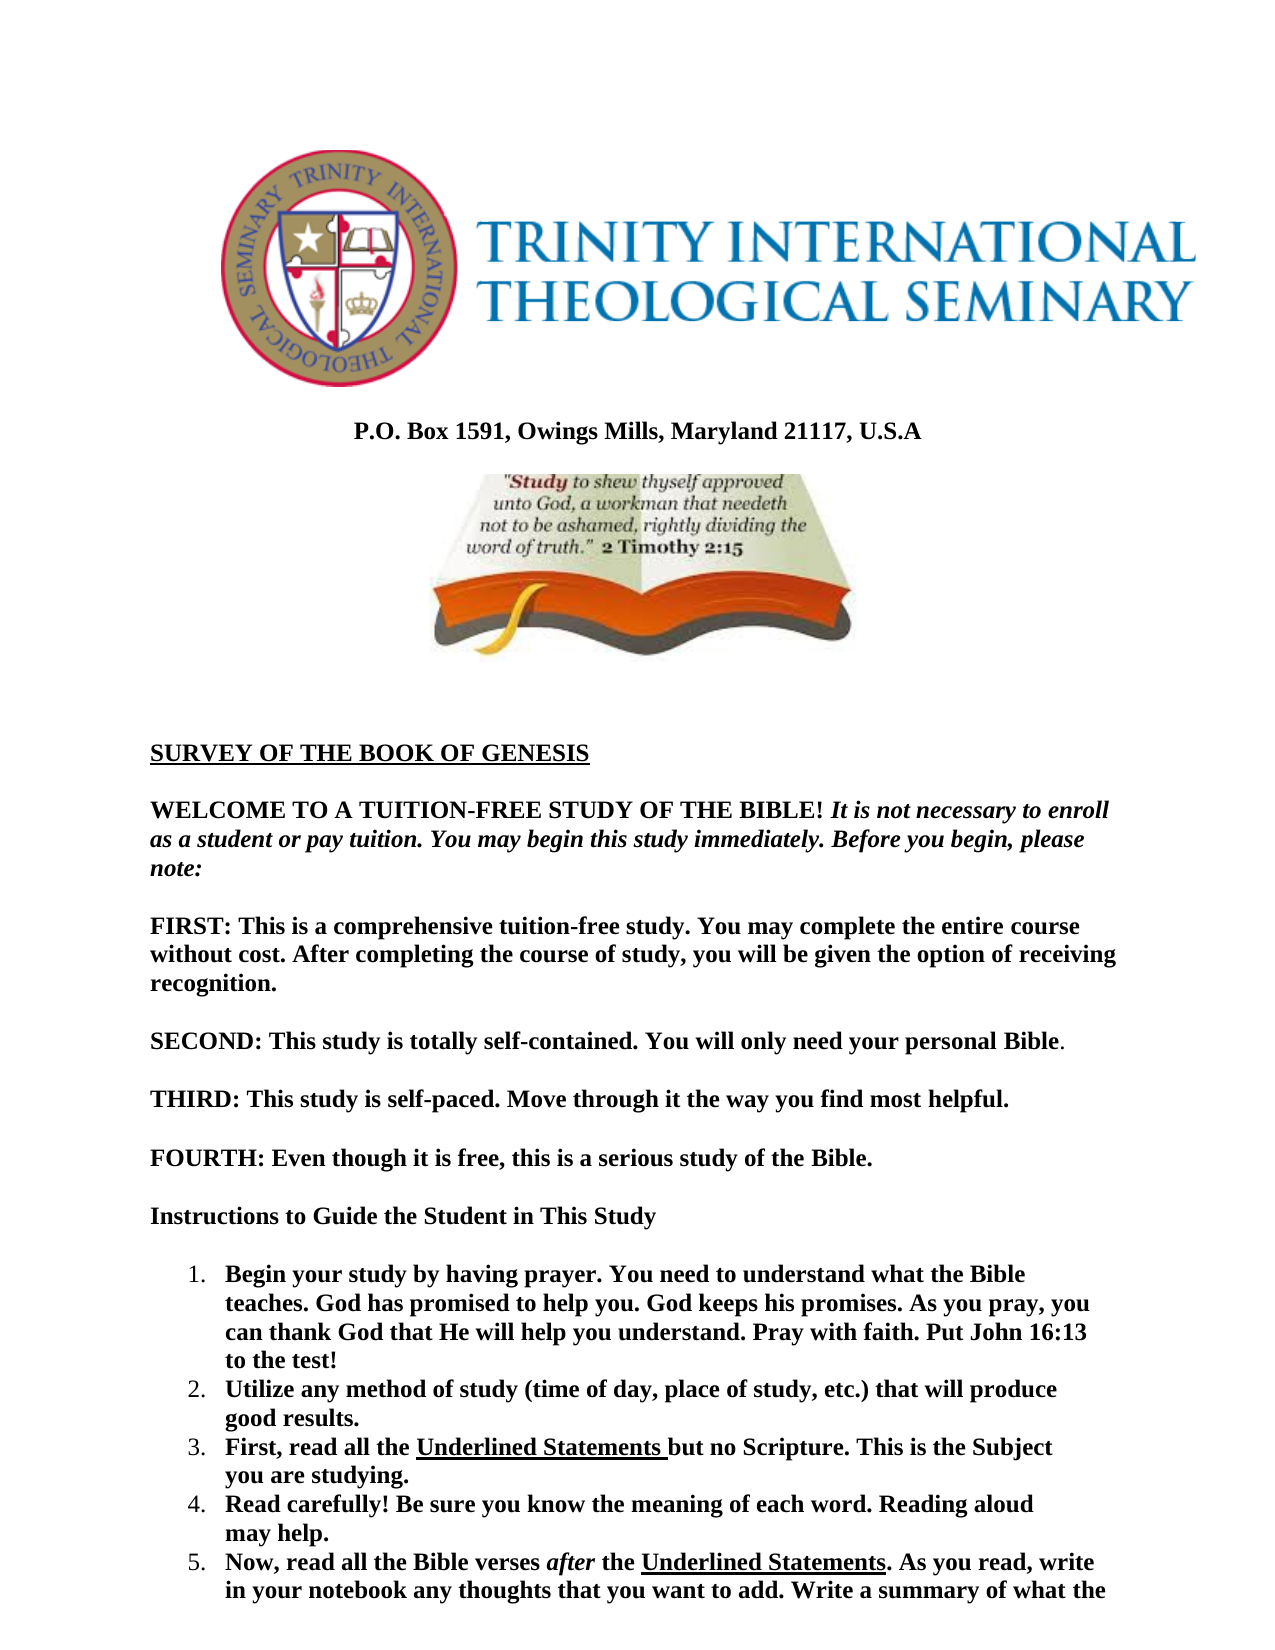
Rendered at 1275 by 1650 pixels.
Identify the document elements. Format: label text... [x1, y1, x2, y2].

list Begin your study by having prayer. You need to understand what the Bible teaches. God has promised to help you. God keeps his promises. As you pray, you can thank God that He will help you understand. Pray with faith. Put John 16:13 to the test! [187, 1259, 1111, 1374]
text FOURTH: Even though it is free, this is a serious study of the Bible. Instructions to Guide the Student in This Study [150, 1143, 993, 1229]
text SURVEY OF THE BOOK OF GENESIS [150, 738, 1118, 766]
subtitle P.O. Box 1591, Owings Mills, Maryland 21117, U.S.A [150, 416, 1118, 445]
text SECOND: This study is totally self-contained. You will only need your personal Bible. THIRD: This study is self-paced. Move through it the way you find most helpful. [150, 1026, 1118, 1113]
list First, read all the Underlined Statements but no Scripture. This is the Subject you are studying. [187, 1432, 1094, 1489]
picture [381, 474, 905, 662]
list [187, 1547, 1118, 1604]
picture [221, 150, 1197, 387]
list Read carefully! Be sure you know the meaning of each word. Reading aloud may help. [187, 1489, 1082, 1547]
subtitle FIRST: This is a comprehensive tuition-free study. You may complete the entire course without cost. After completing the course of study, you will be given the option of receiving recognition. [150, 911, 1118, 997]
list Utilize any method of study (time of day, place of study, etc.) that will produce good results. [187, 1374, 1111, 1432]
text WELCOME TO A TUITION-FREE STUDY OF THE BIBLE! It is not necessary to enroll as a student or pay tuition. You may begin this study immediately. Before you begin, please note: [150, 796, 1118, 882]
